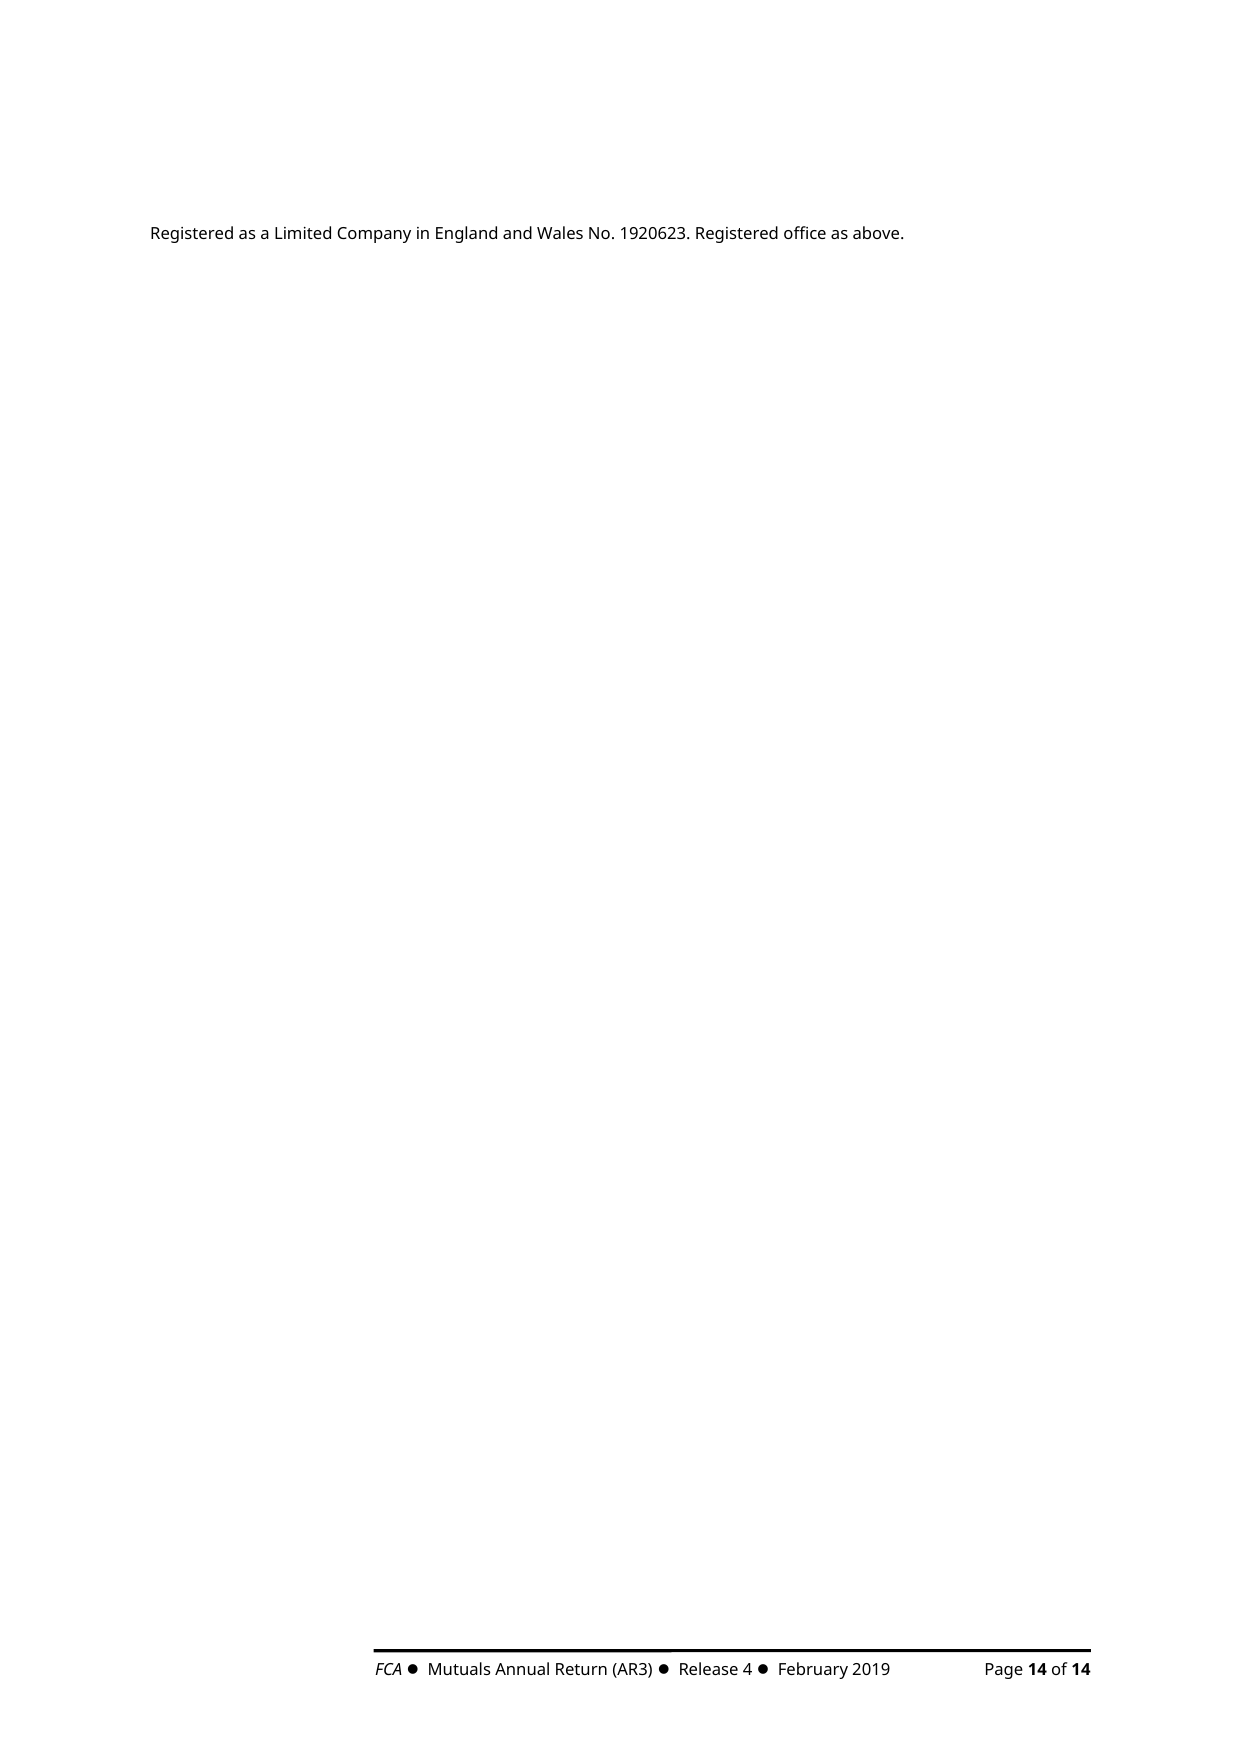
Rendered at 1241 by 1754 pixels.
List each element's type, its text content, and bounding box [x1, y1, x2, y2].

text Registered as a Limited Company in England and Wales No. 1920623. Registered office as above. [150, 222, 1090, 244]
